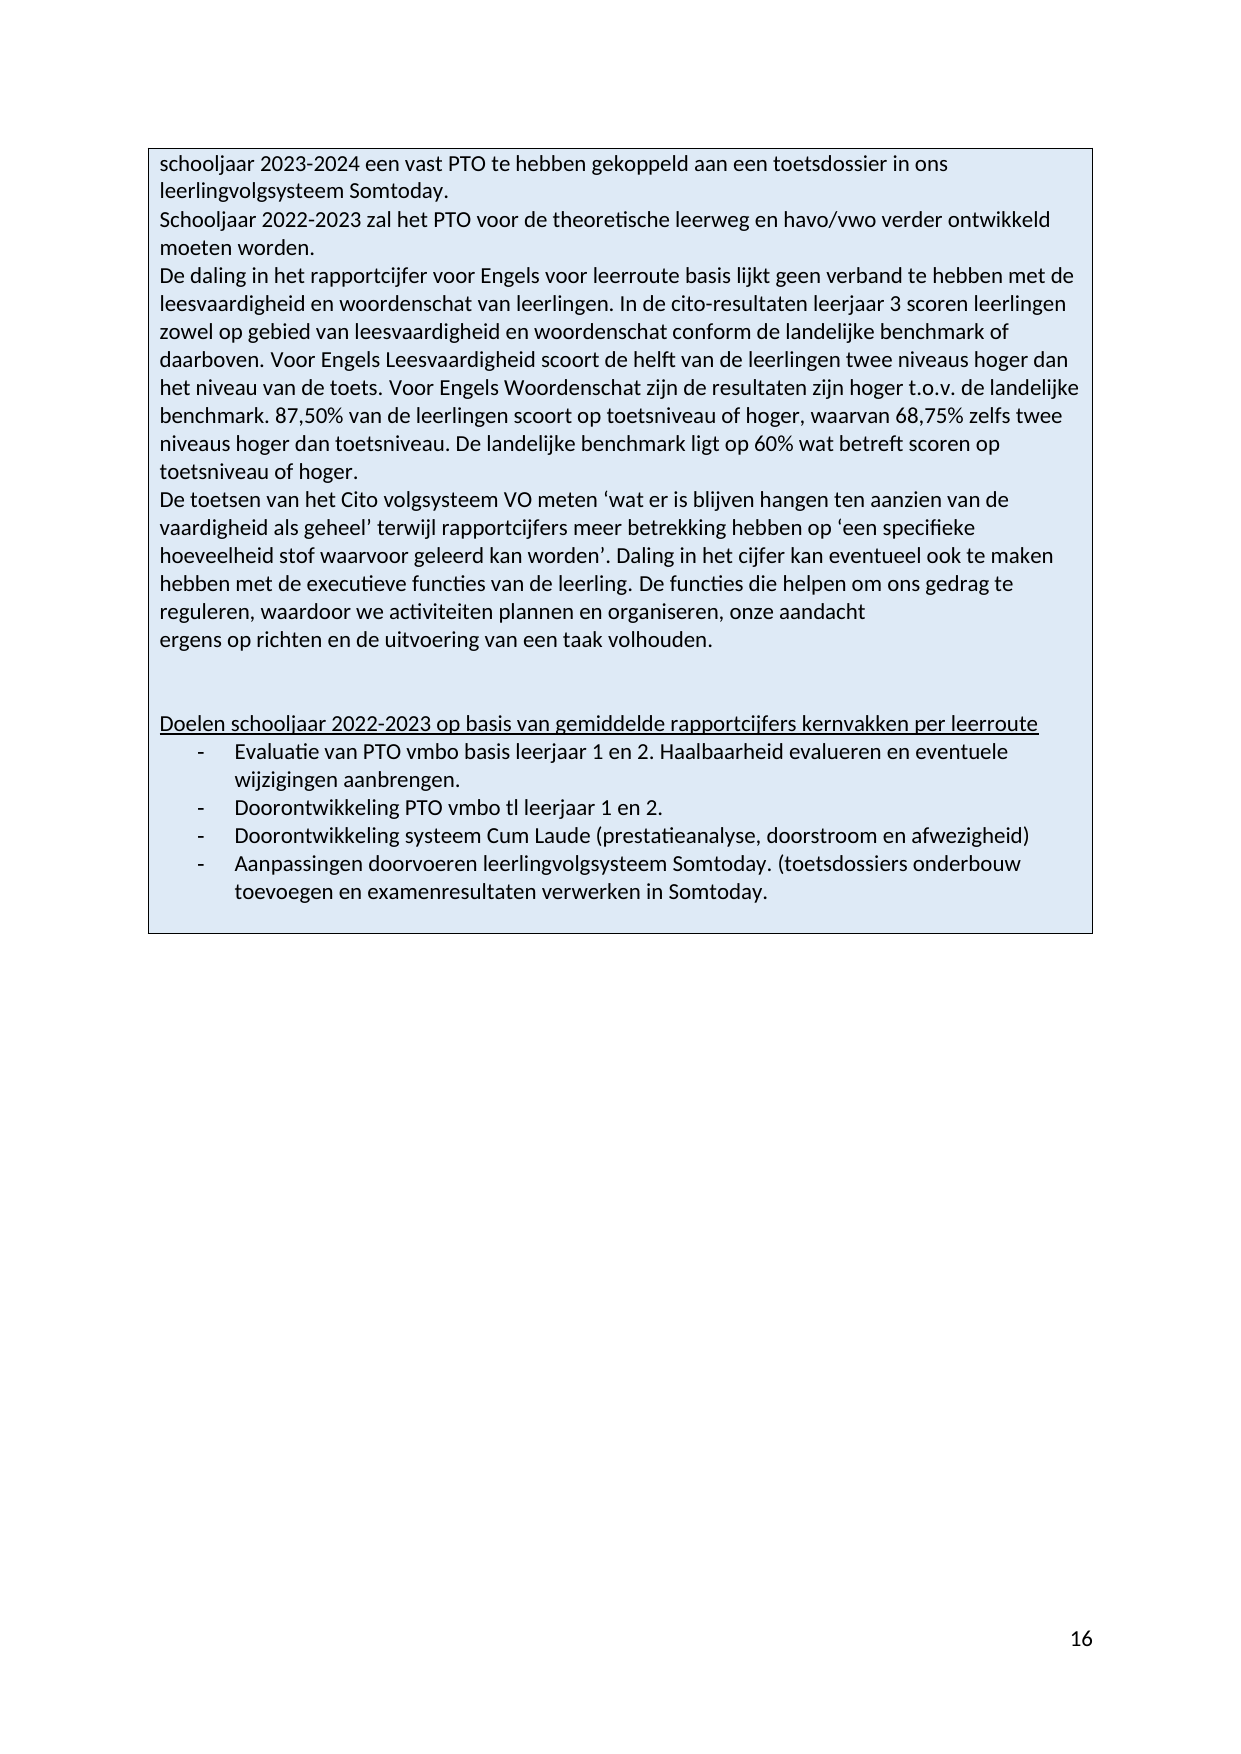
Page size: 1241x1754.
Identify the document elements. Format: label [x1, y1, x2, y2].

table_header [149, 149, 1092, 933]
